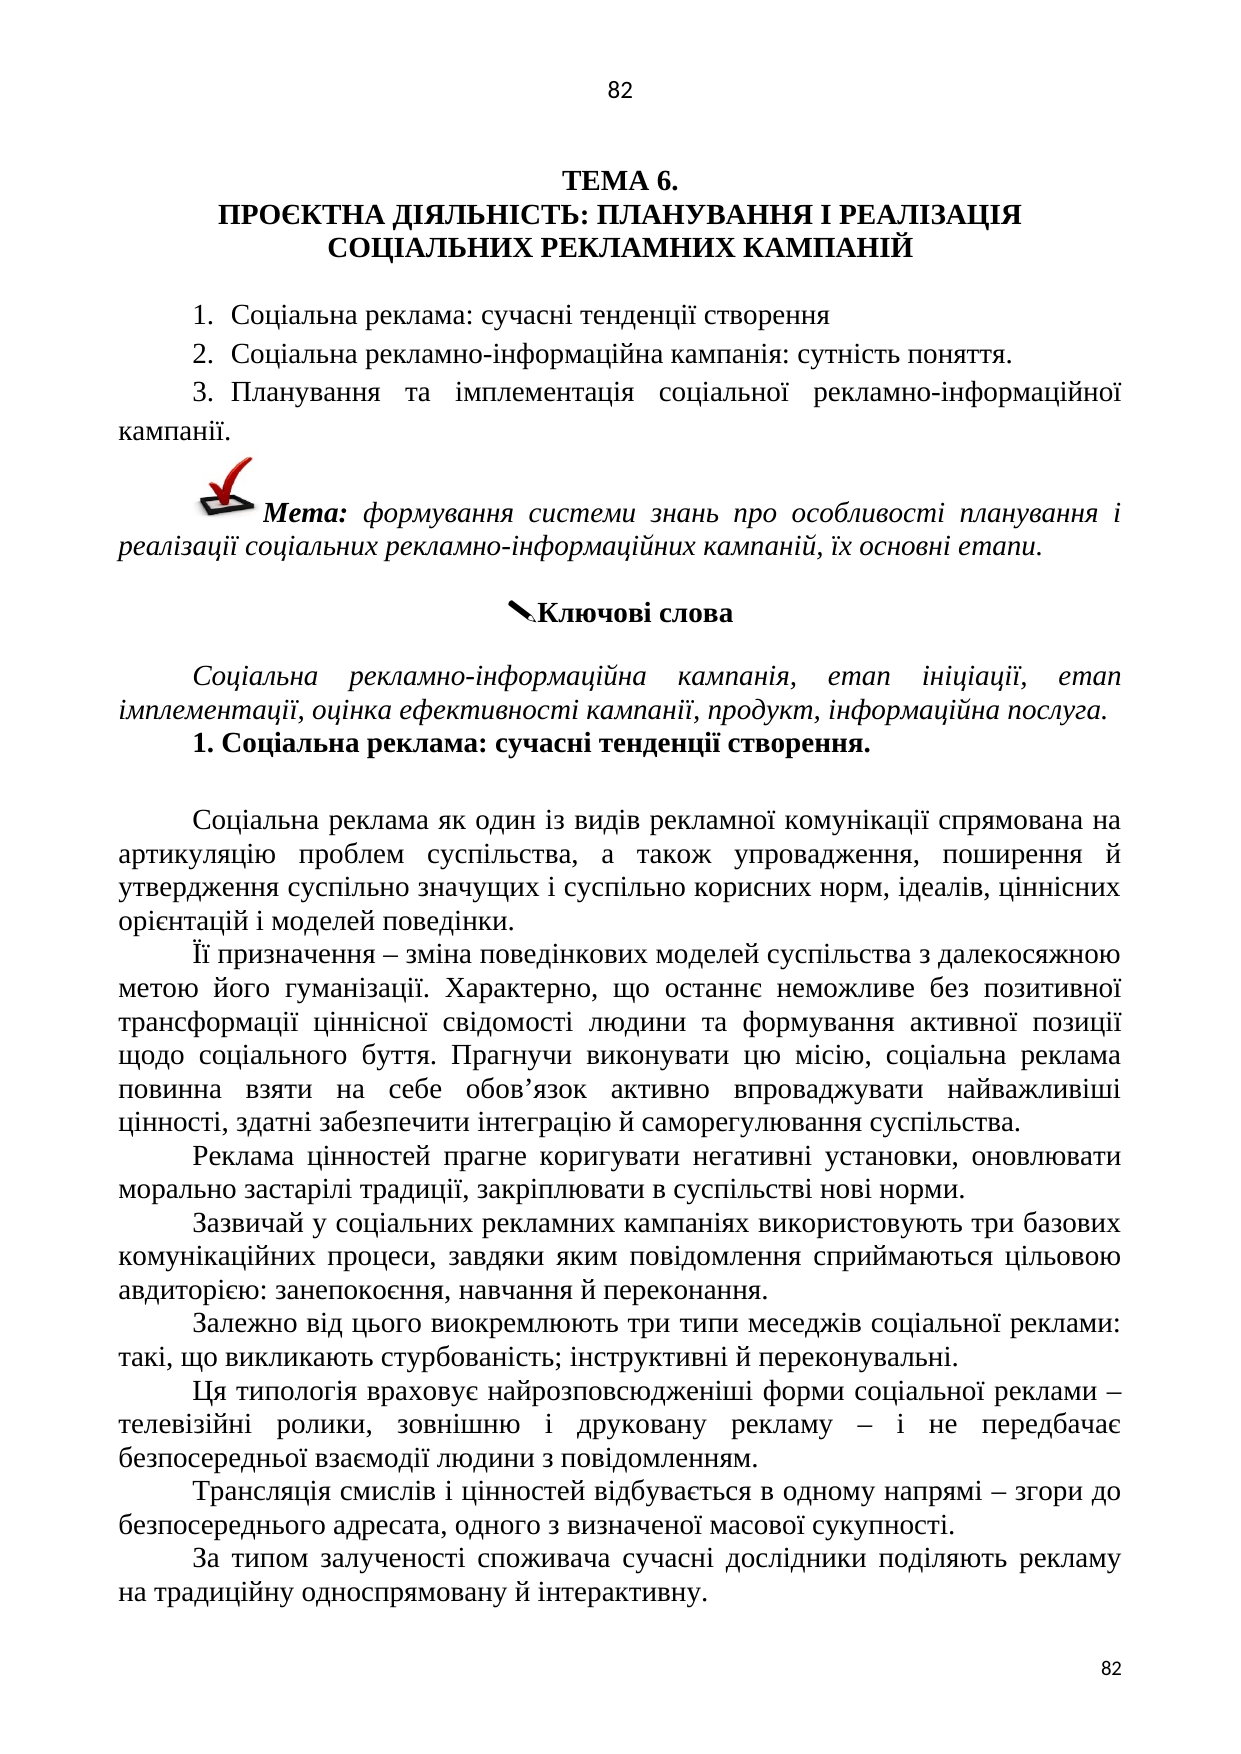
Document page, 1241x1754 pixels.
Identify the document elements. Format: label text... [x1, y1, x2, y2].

text ТЕМА 6. [118, 163, 1122, 197]
text Реклама цінностей прагне коригувати негативні установки, оновлювати морально застарілі традиції, закріплювати в суспільстві нові норми. [118, 1138, 1122, 1205]
text Зазвичай у соціальних рекламних кампаніях використовують три базових комунікаційних процеси, завдяки яким повідомлення сприймаються цільовою авдиторією: занепокоєння, навчання й переконання. [118, 1205, 1122, 1306]
text Ключові слова [118, 595, 1122, 629]
text За типом залученості споживача сучасні дослідники поділяють рекламу на традиційну односпрямовану й інтерактивну. [118, 1540, 1122, 1607]
list Соціальна рекламно-інформаційна кампанія: сутність поняття. [118, 336, 1122, 369]
text Залежно від цього виокремлюють три типи меседжів соціальної реклами: такі, що викликають стурбованість; інструктивні й переконувальні. [118, 1306, 1122, 1373]
text ПРОЄКТНА ДІЯЛЬНІСТЬ: ПЛАНУВАННЯ І РЕАЛІЗАЦІЯ СОЦІАЛЬНИХ РЕКЛАМНИХ КАМПАНІЙ [118, 197, 1122, 264]
picture [191, 451, 263, 522]
text Трансляція смислів і цінностей відбувається в одному напрямі – згори до безпосереднього адресата, одного з визначеної масової сукупності. [118, 1473, 1122, 1540]
text Соціальна реклама як один із видів рекламної комунікації спрямована на артикуляцію проблем суспільства, а також упровадження, поширення й утвердження суспільно значущих і суспільно корисних норм, ідеалів, ціннісних орієнтацій і моделей поведінки. [118, 802, 1122, 937]
list Соціальна реклама: сучасні тенденції створення [118, 297, 1122, 331]
text Її призначення – зміна поведінкових моделей суспільства з далекосяжною метою його гуманізації. Характерно, що останнє неможливе без позитивної трансформації ціннісної свідомості людини та формування активної позиції щодо соціального буття. Прагнучи виконувати цю місію, соціальна реклама повинна взяти на себе обов’язок активно впроваджувати найважливіші цінності, здатні забезпечити інтеграцію й саморегулювання суспільства. [118, 937, 1122, 1138]
text Ця типологія враховує найрозповсюдженіші форми соціальної реклами – телевізійні ролики, зовнішню і друковану рекламу – і не передбачає безпосередньої взаємодії людини з повідомленням. [118, 1373, 1122, 1473]
text Соціальна рекламно-інформаційна кампанія, етап ініціації, етап імплементації, оцінка ефективності кампанії, продукт, інформаційна послуга. [118, 658, 1122, 725]
text Мета: формування системи знань про особливості планування і реалізації соціальних рекламно-інформаційних кампаній, їх основні етапи. [118, 452, 1122, 562]
text 1. Соціальна реклама: сучасні тенденції створення. [118, 725, 1122, 759]
list Планування та імплементація соціальної рекламно-інформаційної кампанії. [118, 374, 1122, 447]
